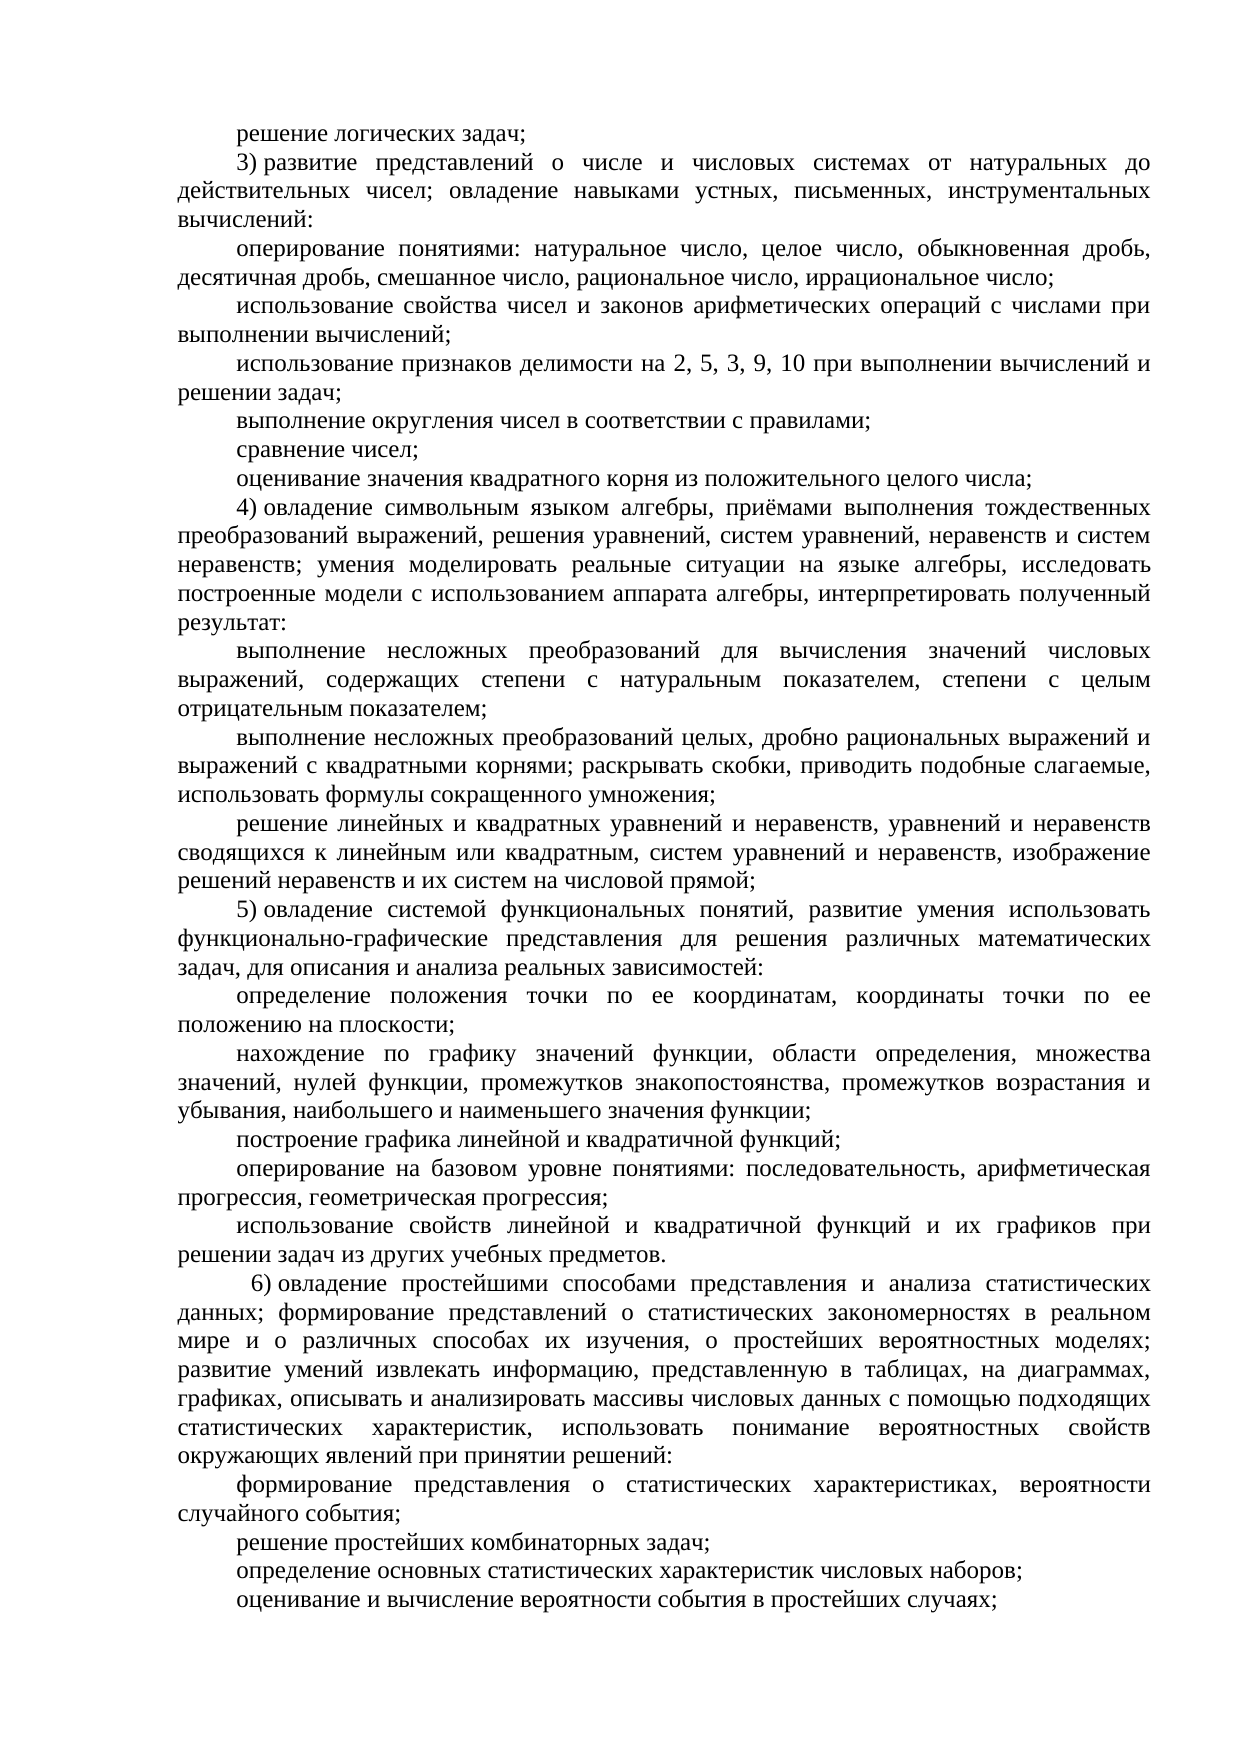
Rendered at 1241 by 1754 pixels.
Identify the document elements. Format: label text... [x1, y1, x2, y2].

text использование свойств линейной и квадратичной функций и их графиков при решении задач из других учебных предметов. [177, 1211, 1152, 1268]
text решение линейных и квадратных уравнений и неравенств, уравнений и неравенств сводящихся к линейным или квадратным, систем уравнений и неравенств, изображение решений неравенств и их систем на числовой прямой; [177, 808, 1152, 894]
text оперирование на базовом уровне понятиями: последовательность, арифметическая прогрессия, геометрическая прогрессия; [177, 1153, 1152, 1211]
text оценивание и вычисление вероятности события в простейших случаях; [177, 1584, 1152, 1613]
text формирование представления о статистических характеристиках, вероятности случайного события; [177, 1469, 1152, 1527]
text 5) овладение системой функциональных понятий, развитие умения использовать функционально-графические представления для решения различных математических задач, для описания и анализа реальных зависимостей: [177, 894, 1152, 981]
text выполнение несложных преобразований целых, дробно рациональных выражений и выражений с квадратными корнями; раскрывать скобки, приводить подобные слагаемые, использовать формулы сокращенного умножения; [177, 722, 1152, 808]
text 6) овладение простейшими способами представления и анализа статистических данных; формирование представлений о статистических закономерностях в реальном мире и о различных способах их изучения, о простейших вероятностных моделях; развитие умений извлекать информацию, представленную в таблицах, на диаграммах, графиках, описывать и анализировать массивы числовых данных с помощью подходящих статистических характеристик, использовать понимание вероятностных свойств окружающих явлений при принятии решений: [177, 1268, 1152, 1469]
text построение графика линейной и квадратичной функций; [177, 1124, 1152, 1153]
text использование признаков делимости на 2, 5, 3, 9, 10 при выполнении вычислений и решении задач; [177, 348, 1152, 406]
text 4) овладение символьным языком алгебры, приёмами выполнения тождественных преобразований выражений, решения уравнений, систем уравнений, неравенств и систем неравенств; умения моделировать реальные ситуации на языке алгебры, исследовать построенные модели с использованием аппарата алгебры, интерпретировать полученный результат: [177, 492, 1152, 636]
text использование свойства чисел и законов арифметических операций с числами при выполнении вычислений; [177, 291, 1152, 348]
text определение основных статистических характеристик числовых наборов; [177, 1556, 1152, 1584]
text сравнение чисел; [177, 434, 1152, 463]
text решение простейших комбинаторных задач; [177, 1527, 1152, 1556]
text оценивание значения квадратного корня из положительного целого числа; [177, 463, 1152, 492]
text решение логических задач; [177, 118, 1152, 147]
text определение положения точки по ее координатам, координаты точки по ее положению на плоскости; [177, 981, 1152, 1038]
text выполнение округления чисел в соответствии с правилами; [177, 406, 1152, 434]
text выполнение несложных преобразований для вычисления значений числовых выражений, содержащих степени с натуральным показателем, степени с целым отрицательным показателем; [177, 636, 1152, 722]
text нахождение по графику значений функции, области определения, множества значений, нулей функции, промежутков знакопостоянства, промежутков возрастания и убывания, наибольшего и наименьшего значения функции; [177, 1038, 1152, 1124]
text 3) развитие представлений о числе и числовых системах от натуральных до действительных чисел; овладение навыками устных, письменных, инструментальных вычислений: [177, 147, 1152, 233]
text оперирование понятиями: натуральное число, целое число, обыкновенная дробь, десятичная дробь, смешанное число, рациональное число, иррациональное число; [177, 233, 1152, 291]
